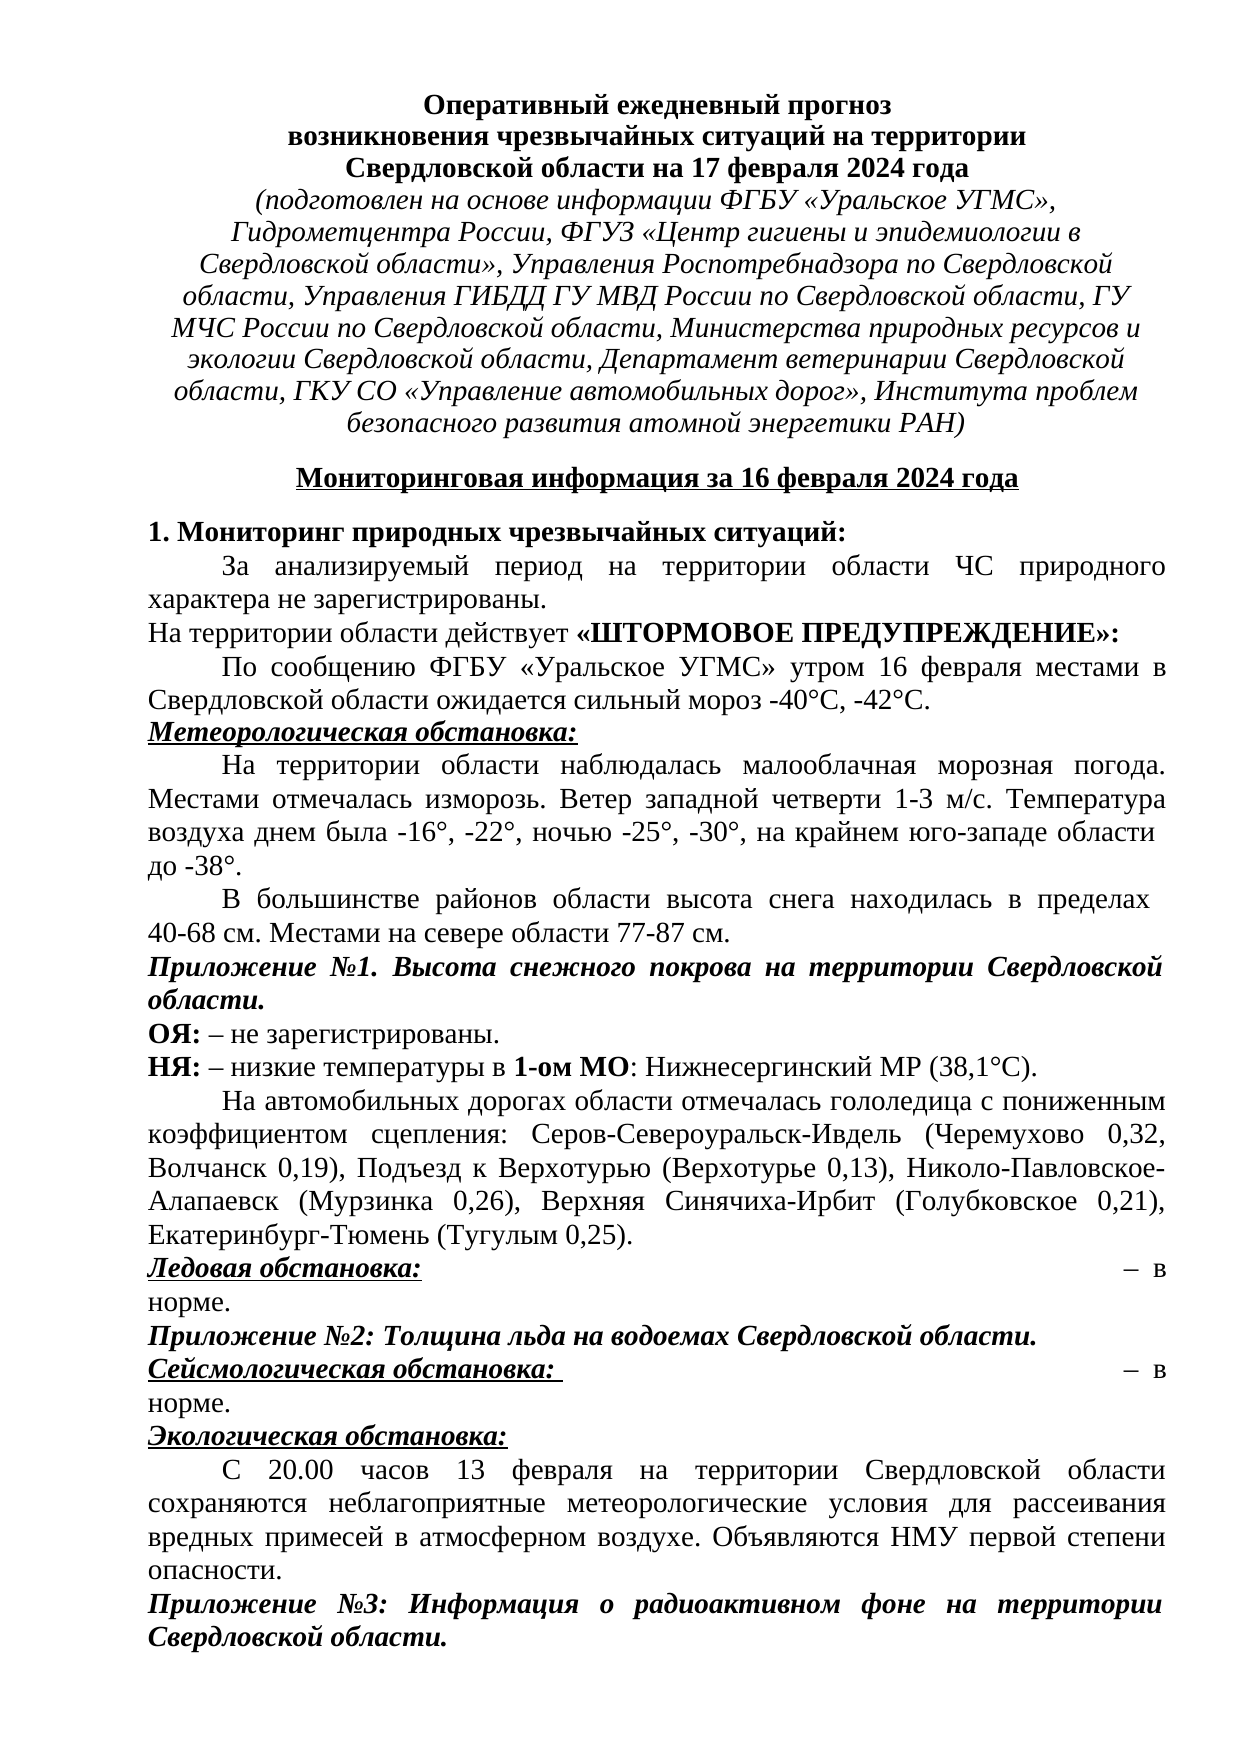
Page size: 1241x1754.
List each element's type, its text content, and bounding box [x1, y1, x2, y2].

text возникновения чрезвычайных ситуаций на территории [148, 120, 1167, 152]
text В большинстве районов области высота снега находилась в пределах 40-68 см. Местами на севере области 77-87 см. [148, 882, 1167, 949]
text С 20.00 часов 13 февраля на территории Свердловской области сохраняются неблагоприятные метеорологические условия для рассеивания вредных примесей в атмосферном воздухе. Объявляются НМУ первой степени опасности. [148, 1452, 1167, 1586]
text По сообщению ФГБУ «Уральское УГМС» утром 16 февраля местами в Свердловской области ожидается сильный мороз -40°С, -42°С. [148, 649, 1167, 716]
text Метеорологическая обстановка: [148, 716, 1167, 747]
text Приложение №2: Толщина льда на водоемах Свердловской области. [148, 1318, 1167, 1351]
text Экологическая обстановка: [148, 1418, 1167, 1452]
text За анализируемый период на территории области ЧС природного характера не зарегистрированы. [148, 548, 1167, 615]
text Сейсмологическая обстановка: – в норме. [148, 1351, 1167, 1418]
text Приложение №3: Информация о радиоактивном фоне на территории Свердловской области. [148, 1586, 1167, 1653]
text На автомобильных дорогах области отмечалась гололедица c пониженным коэффициентом сцепления: Серов-Североуральск-Ивдель (Черемухово 0,32, Волчанск 0,19), Подъезд к Верхотурью (Верхотурье 0,13), Николо-Павловское-Алапаевск (Мурзинка 0,26), Верхняя Синячиха-Ирбит (Голубковское 0,21), Екатеринбург-Тюмень (Тугулым 0,25). [148, 1083, 1167, 1251]
text Оперативный ежедневный прогноз [148, 89, 1167, 120]
text НЯ: – низкие температуры в 1-ом МО: Нижнесергинский МР (38,1°С). [148, 1049, 1167, 1083]
text Свердловской области на 17 февраля 2024 года [148, 152, 1167, 184]
text На территории области действует «ШТОРМОВОЕ ПРЕДУПРЕЖДЕНИЕ»: [148, 615, 1167, 649]
text Ледовая обстановка: – в норме. [148, 1251, 1167, 1318]
text На территории области наблюдалась малооблачная морозная погода. Местами отмечалась изморозь. Ветер западной четверти 1-3 м/с. Температура воздуха днем была -16°, -22°, ночью -25°, -30°, на крайнем юго-западе области до -38°. [148, 747, 1167, 882]
text Мониторинговая информация за 16 февраля 2024 года [148, 462, 1167, 493]
text Приложение №1. Высота снежного покрова на территории Свердловской области. [148, 949, 1167, 1016]
text (подготовлен на основе информации ФГБУ «Уральское УГМС», Гидрометцентра России, ФГУЗ «Центр гигиены и эпидемиологии в Свердловской области», Управления Роспотребнадзора по Свердловской области, Управления ГИБДД ГУ МВД России по Свердловской области, ГУ МЧС России по Свердловской области, Министерства природных ресурсов и экологии Свердловской области, Департамент ветеринарии Свердловской области, ГКУ СО «Управление автомобильных дорог», Института проблем безопасного развития атомной энергетики РАН) [148, 184, 1167, 439]
text 1. Мониторинг природных чрезвычайных ситуаций: [148, 516, 1167, 548]
text ОЯ: – не зарегистрированы. [148, 1016, 1167, 1049]
